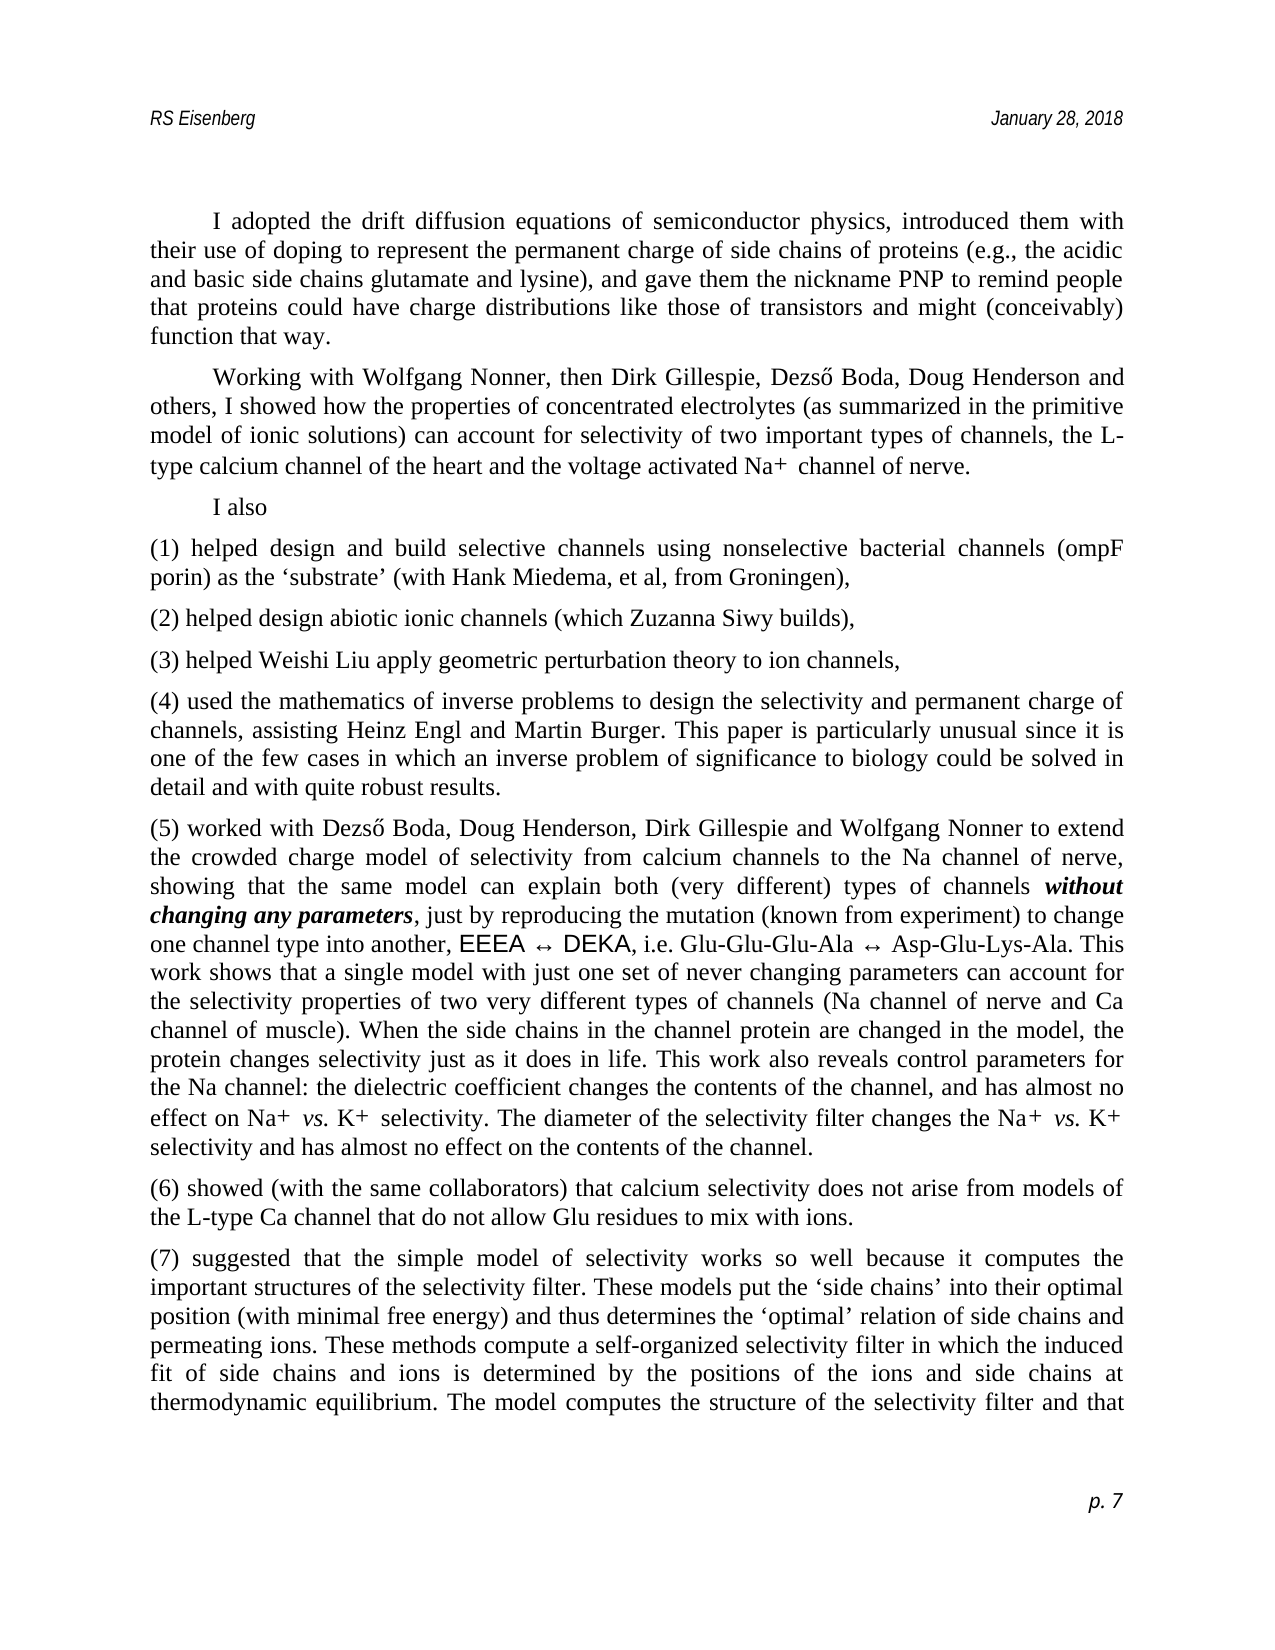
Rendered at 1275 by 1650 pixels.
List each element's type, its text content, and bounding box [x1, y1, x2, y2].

text Working with Wolfgang Nonner, then Dirk Gillespie, Dezső Boda, Doug Henderson and others, I showed how the properties of concentrated electrolytes (as summarized in the primitive model of ionic solutions) can account for selectivity of two important types of channels, the L-type calcium channel of the heart and the voltage activated Na+ channel of nerve. [150, 362, 1125, 480]
text (2) helped design abiotic ionic channels (which Zuzanna Siwy builds), [150, 603, 1125, 632]
text (1) helped design and build selective channels using nonselective bacterial channels (ompF porin) as the ‘substrate’ (with Hank Miedema, et al, from Groningen), [150, 533, 1125, 591]
text (3) helped Weishi Liu apply geometric perturbation theory to ion channels, [150, 645, 1125, 673]
text (4) used the mathematics of inverse problems to design the selectivity and permanent charge of channels, assisting Heinz Engl and Martin Burger. This paper is particularly unusual since it is one of the few cases in which an inverse problem of significance to biology could be solved in detail and with quite robust results. [150, 686, 1125, 801]
text (6) showed (with the same collaborators) that calcium selectivity does not arise from models of the L-type Ca channel that do not allow Glu residues to mix with ions. [150, 1173, 1125, 1231]
text I adopted the drift diffusion equations of semiconductor physics, introduced them with their use of doping to represent the permanent charge of side chains of proteins (e.g., the acidic and basic side chains glutamate and lysine), and gave them the nickname PNP to remind people that proteins could have charge distributions like those of transistors and might (conceivably) function that way. [150, 206, 1125, 350]
text (5) worked with Dezső Boda, Doug Henderson, Dirk Gillespie and Wolfgang Nonner to extend the crowded charge model of selectivity from calcium channels to the Na channel of nerve, showing that the same model can explain both (very different) types of channels without changing any parameters, just by reproducing the mutation (known from experiment) to change one channel type into another, EEEA ↔ DEKA, i.e. Glu-Glu-Glu-Ala ↔ Asp-Glu-Lys-Ala. This work shows that a single model with just one set of never changing parameters can account for the selectivity properties of two very different types of channels (Na channel of nerve and Ca channel of muscle). When the side chains in the channel protein are changed in the model, the protein changes selectivity just as it does in life. This work also reveals control parameters for the Na channel: the dielectric coefficient changes the contents of the channel, and has almost no effect on Na+ vs. K+ selectivity. The diameter of the selectivity filter changes the Na+ vs. K+ selectivity and has almost no effect on the contents of the channel. [150, 813, 1125, 1161]
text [150, 1243, 1125, 1416]
text I also [150, 492, 1125, 521]
